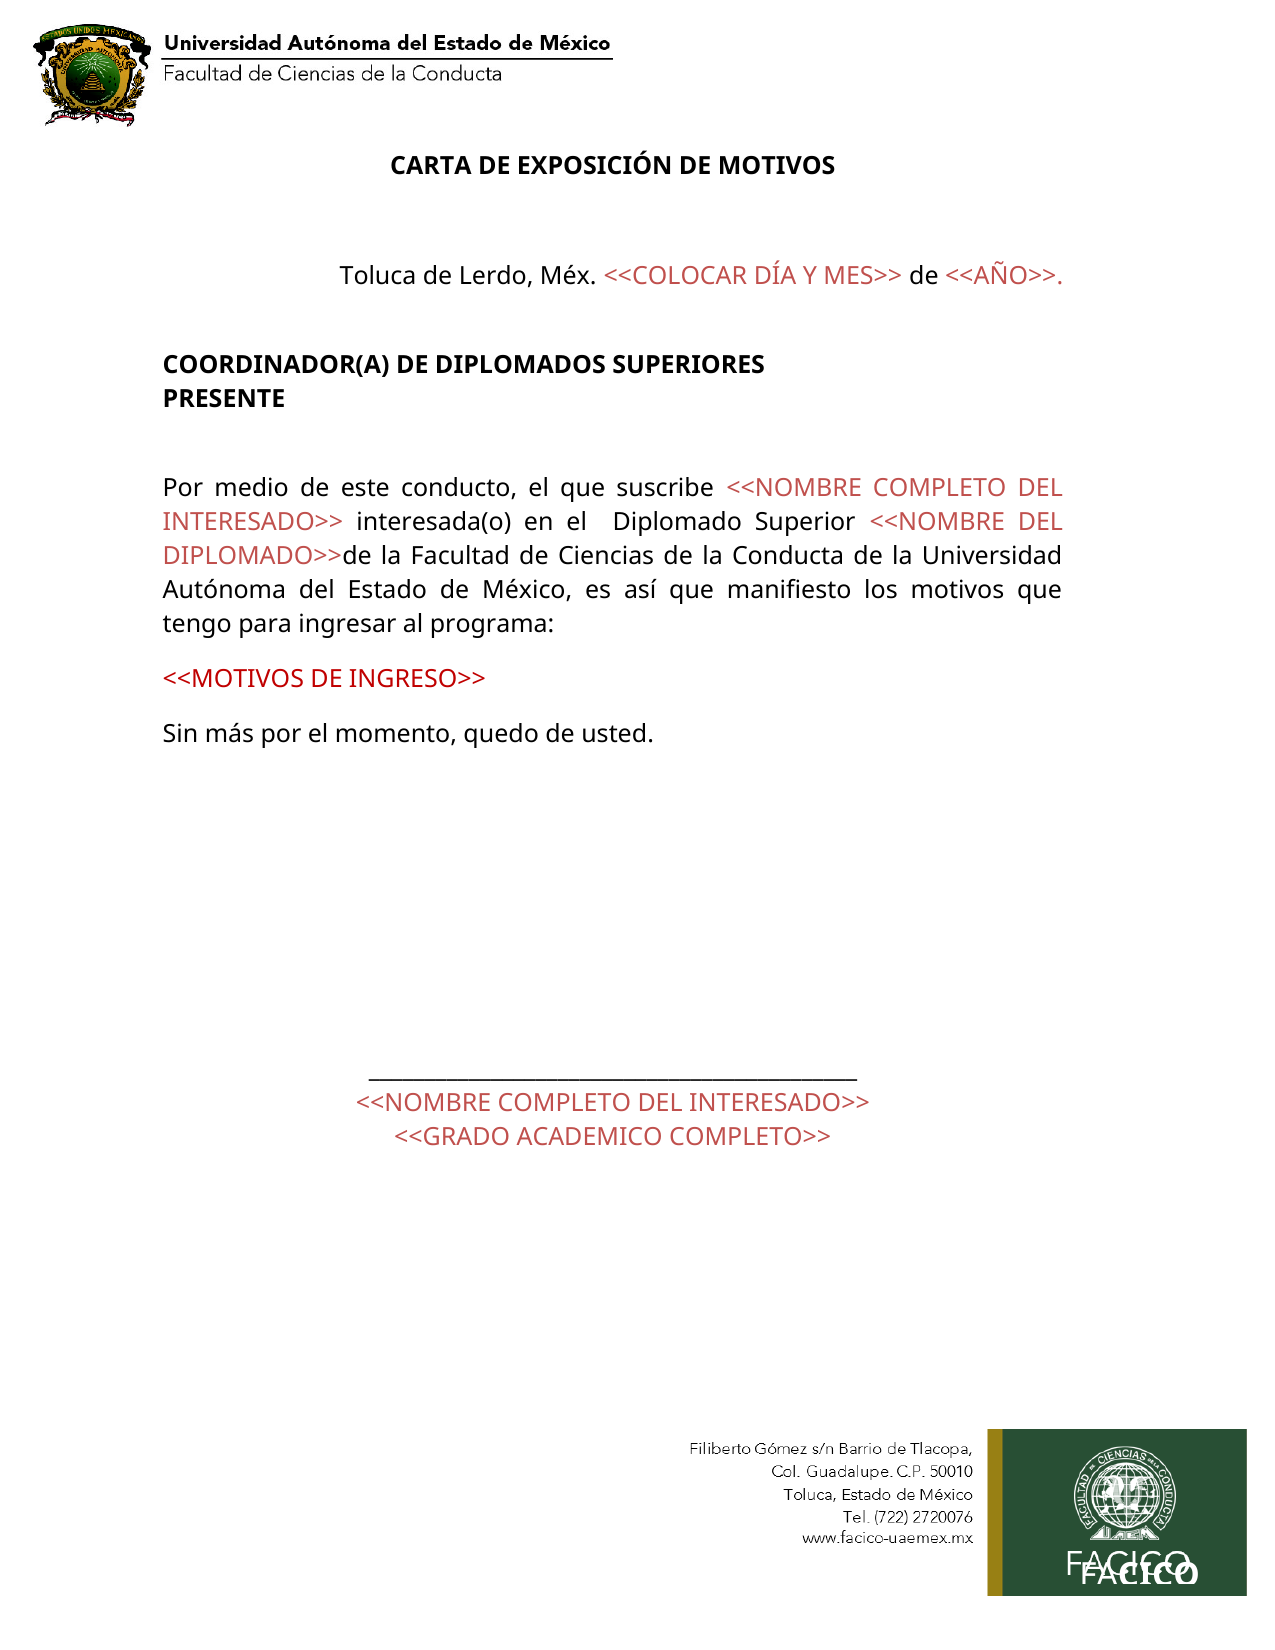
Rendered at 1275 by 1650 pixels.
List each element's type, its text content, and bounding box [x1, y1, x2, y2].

text <<GRADO ACADEMICO COMPLETO>> [162, 1119, 1063, 1153]
picture [33, 24, 613, 127]
text <<NOMBRE COMPLETO DEL INTERESADO>> [162, 1084, 1063, 1119]
text COORDINADOR(A) DE DIPLOMADOS SUPERIORES [162, 346, 1063, 381]
text ____________________________________________ [162, 1051, 1063, 1084]
text Por medio de este conducto, el que suscribe <<NOMBRE COMPLETO DEL INTERESADO>> interesada(o) en el Diplomado Superior <<NOMBRE DEL DIPLOMADO>>de la Facultad de Ciencias de la Conducta de la Universidad Autónoma del Estado de México, es así que manifiesto los motivos que tengo para ingresar al programa: [162, 469, 1063, 640]
text Toluca de Lerdo, Méx. <<COLOCAR DÍA Y MES>> de <<AÑO>>. [162, 257, 1063, 292]
picture [667, 1396, 1252, 1611]
text PRESENTE [162, 381, 1063, 414]
text <<MOTIVOS DE INGRESO>> [162, 661, 1063, 695]
text CARTA DE EXPOSICIÓN DE MOTIVOS [162, 148, 1063, 182]
text Sin más por el momento, quedo de usted. [162, 716, 1063, 749]
